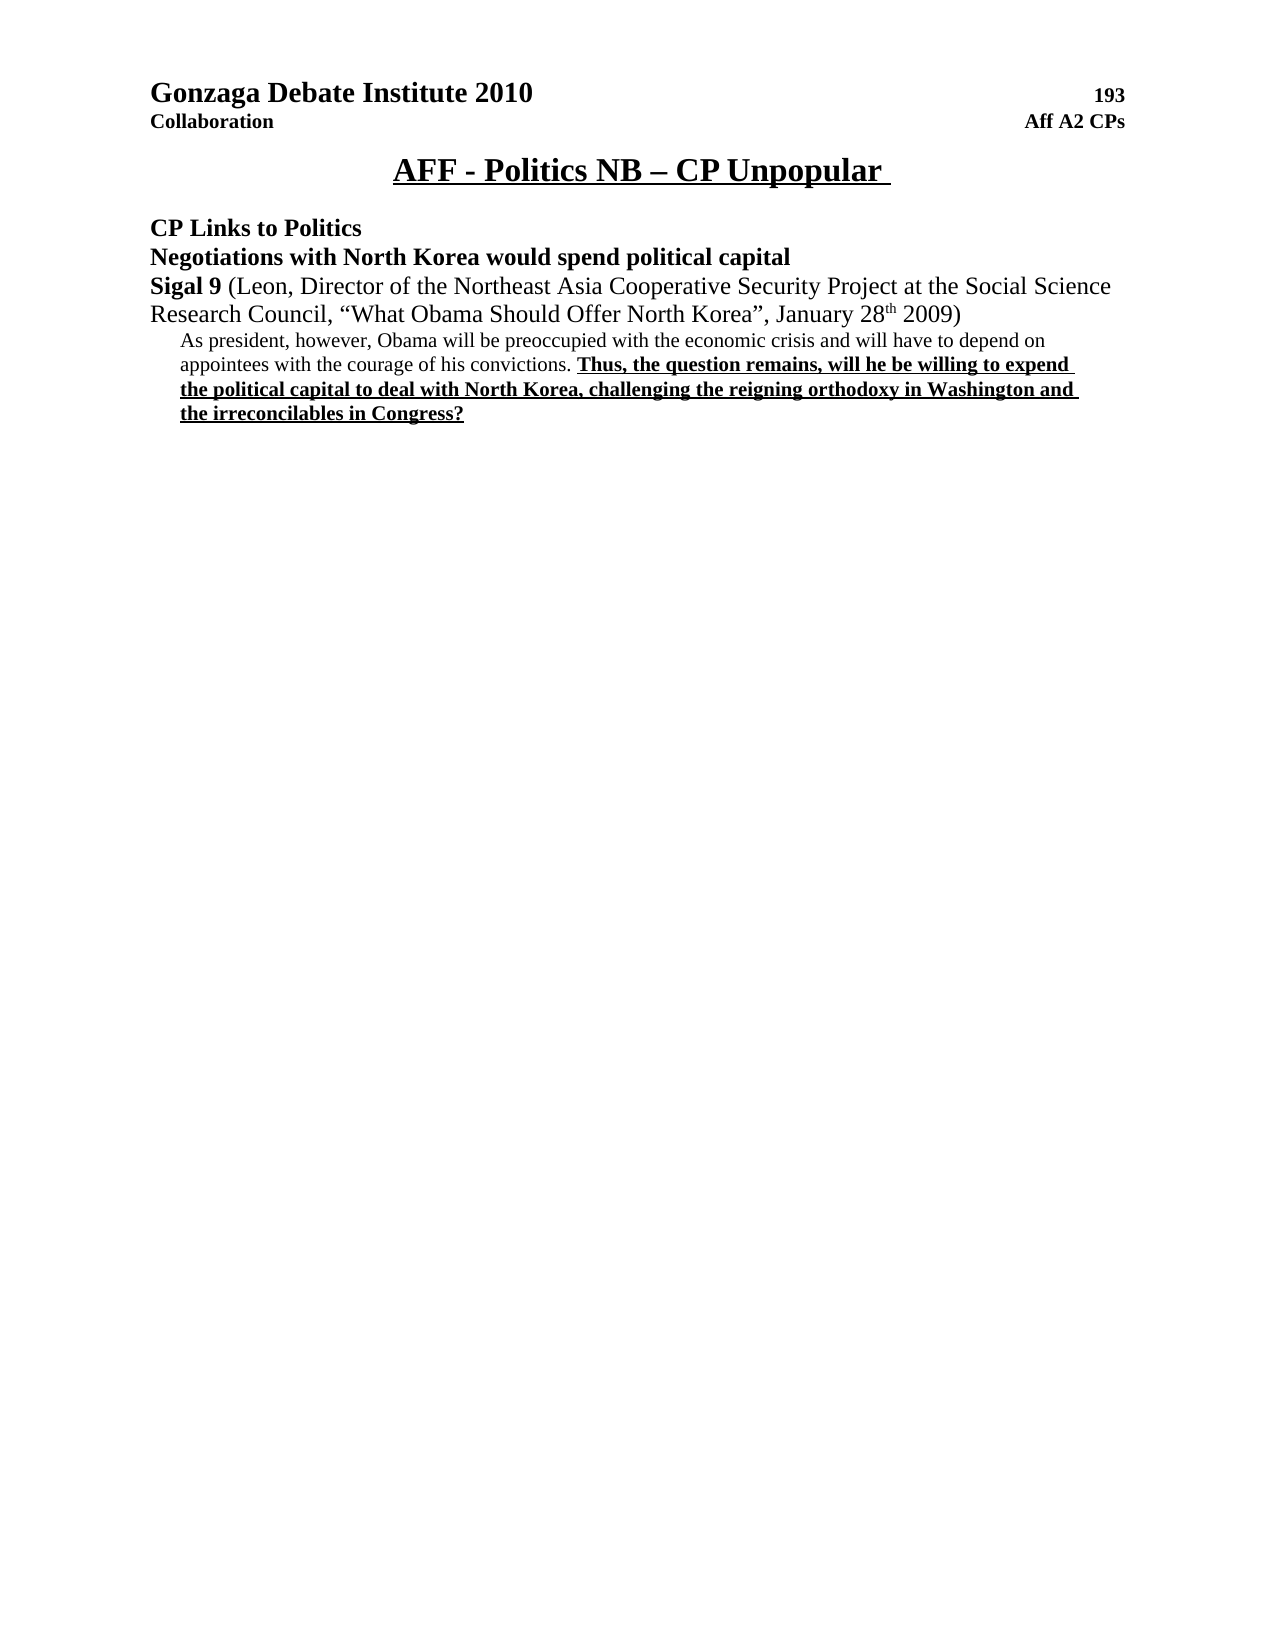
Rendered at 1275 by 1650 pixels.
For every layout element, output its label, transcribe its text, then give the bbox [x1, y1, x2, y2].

text CP Links to Politics [150, 213, 1125, 242]
text Sigal 9 (Leon, Director of the Northeast Asia Cooperative Security Project at the Social Science Research Council, “What Obama Should Offer North Korea”, January 28th 2009) [150, 271, 1125, 328]
title AFF - Politics NB – CP Unpopular [150, 150, 1125, 188]
text Negotiations with North Korea would spend political capital [150, 242, 1125, 271]
text As president, however, Obama will be preoccupied with the economic crisis and will have to depend on appointees with the courage of his convictions. Thus, the question remains, will he be willing to expend the political capital to deal with North Korea, challenging the reigning orthodoxy in Washington and the irreconcilables in Congress? [180, 328, 1095, 424]
